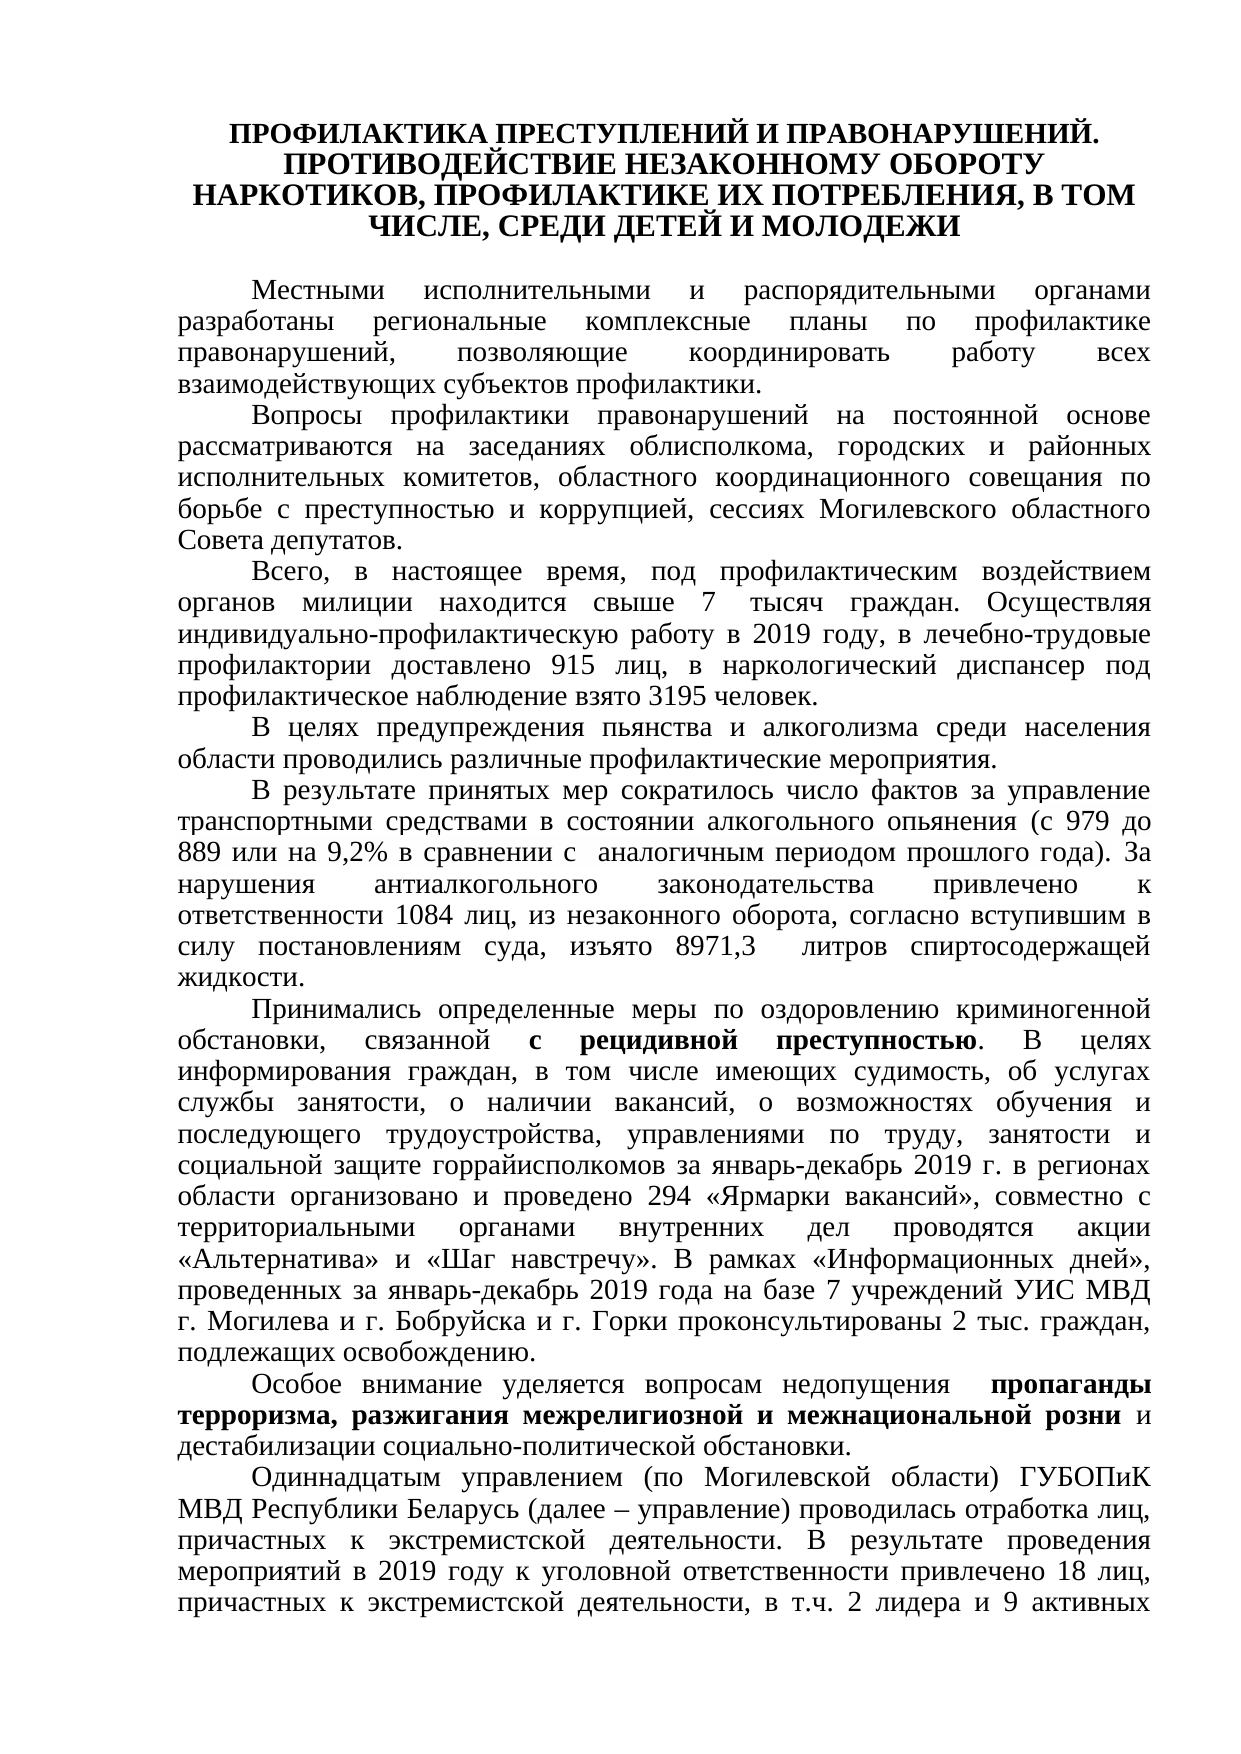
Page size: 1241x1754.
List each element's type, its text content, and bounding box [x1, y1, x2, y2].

text Всего, в настоящее время, под профилактическим воздействием органов милиции находится свыше 7 тысяч граждан. Осуществляя индивидуально-профилактическую работу в 2019 году, в лечебно-трудовые профилактории доставлено 915 лиц, в наркологический диспансер под профилактическое наблюдение взято 3195 человек. [177, 556, 1152, 712]
text В результате принятых мер сократилось число фактов за управление транспортными средствами в состоянии алкогольного опьянения (с 979 до 889 или на 9,2% в сравнении с аналогичным периодом прошлого года). За нарушения антиалкогольного законодательства привлечено к ответственности 1084 лиц, из незаконного оборота, согласно вступившим в силу постановлениям суда, изъято 8971,3 литров спиртосодержащей жидкости. [177, 774, 1152, 835]
text Местными исполнительными и распорядительными органами разработаны региональные комплексные планы по профилактике правонарушений, позволяющие координировать работу всех взаимодействующих субъектов профилактики. [177, 274, 1152, 399]
text Вопросы профилактики правонарушений на постоянной основе рассматриваются на заседаниях облисполкома, городских и районных исполнительных комитетов, областного координационного совещания по борьбе с преступностью и коррупцией, сессиях Могилевского областного Совета депутатов. [177, 399, 1152, 556]
text В результате принятых мер сократилось число фактов за управление транспортными средствами в состоянии алкогольного опьянения (с 979 до 889 или на 9,2% в сравнении с аналогичным периодом прошлого года). За нарушения антиалкогольного законодательства привлечено к ответственности 1084 лиц, из незаконного оборота, согласно вступившим в силу постановлениям суда, изъято 8971,3 литров спиртосодержащей жидкости. [177, 837, 1152, 993]
text Принимались определенные меры по оздоровлению криминогенной обстановки, связанной с рецидивной преступностью. В целях информирования граждан, в том числе имеющих судимость, об услугах службы занятости, о наличии вакансий, о возможностях обучения и последующего трудоустройства, управлениями по труду, занятости и социальной защите горрайисполкомов за январь-декабрь 2019 г. в регионах области организовано и проведено 294 «Ярмарки вакансий», совместно с территориальными органами внутренних дел проводятся акции «Альтернатива» и «Шаг навстречу». В рамках «Информационных дней», проведенных за январь-декабрь 2019 года на базе 7 учреждений УИС МВД г. Могилева и г. Бобруйска и г. Горки проконсультированы 2 тыс. граждан, подлежащих освобождению. [177, 993, 1152, 1368]
text Особое внимание уделяется вопросам недопущения пропаганды терроризма, разжигания межрелигиозной и межнациональной розни и дестабилизации социально-политической обстановки. [177, 1368, 1152, 1462]
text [177, 1462, 1152, 1618]
text В целях предупреждения пьянства и алкоголизма среди населения области проводились различные профилактические мероприятия. [177, 712, 1152, 774]
text ПРОФИЛАКТИКА ПРЕСТУПЛЕНИЙ И ПРАВОНАРУШЕНИЙ. ПРОТИВОДЕЙСТВИЕ НЕЗАКОННОМУ ОБОРОТУ НАРКОТИКОВ, ПРОФИЛАКТИКЕ ИХ ПОТРЕБЛЕНИЯ, В ТОМ ЧИСЛЕ, СРЕДИ ДЕТЕЙ И МОЛОДЕЖИ [177, 118, 1152, 243]
